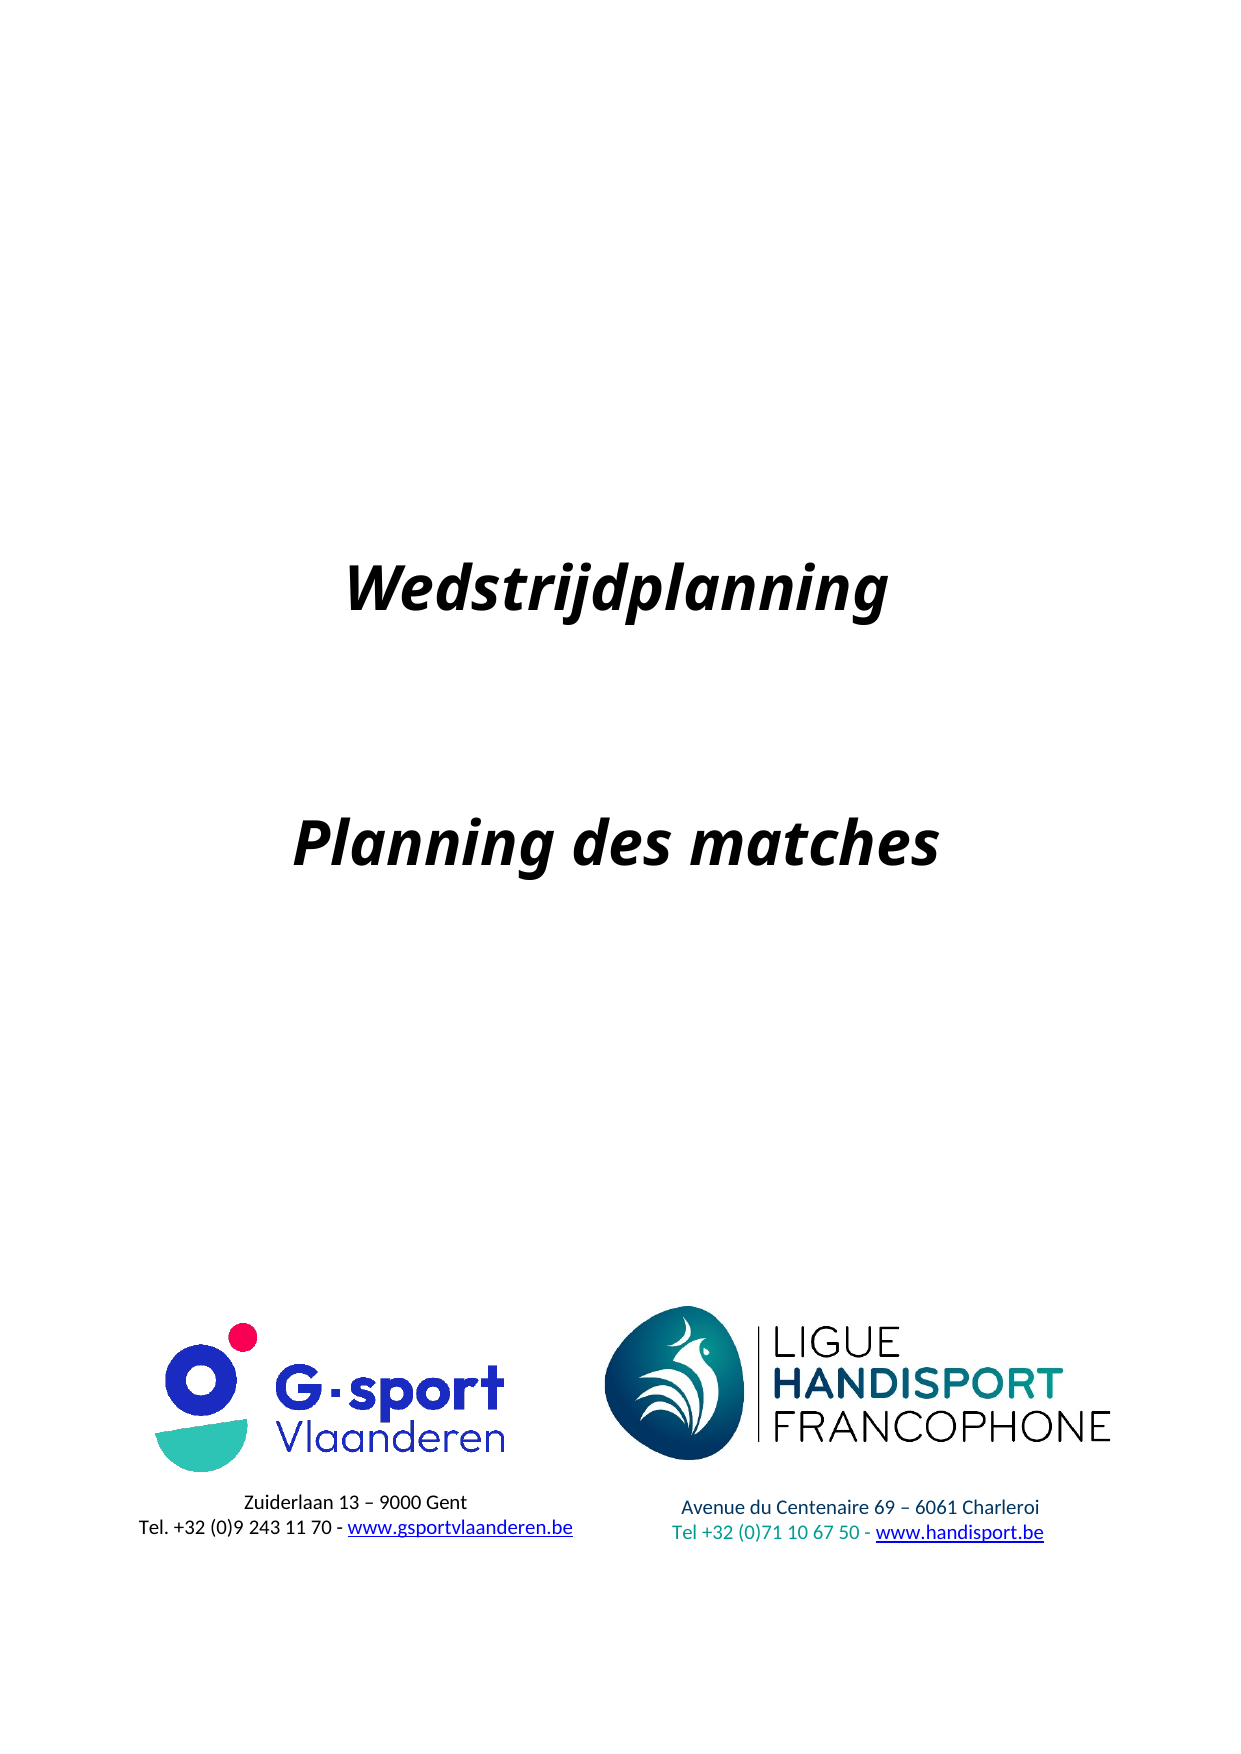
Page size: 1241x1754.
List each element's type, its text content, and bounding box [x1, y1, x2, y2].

text Planning des matches [118, 799, 1122, 884]
table_header Avenue du Centenaire 69 – 6061 Charleroi Tel +32 (0)71 10 67 50 - www.handisport.be [594, 1293, 1122, 1559]
picture [604, 1306, 1110, 1460]
picture [129, 1311, 538, 1489]
table_header Zuiderlaan 13 – 9000 Gent Tel. +32 (0)9 243 11 70 - www.gsportvlaanderen.be [118, 1293, 593, 1559]
text Wedstrijdplanning [118, 544, 1122, 629]
